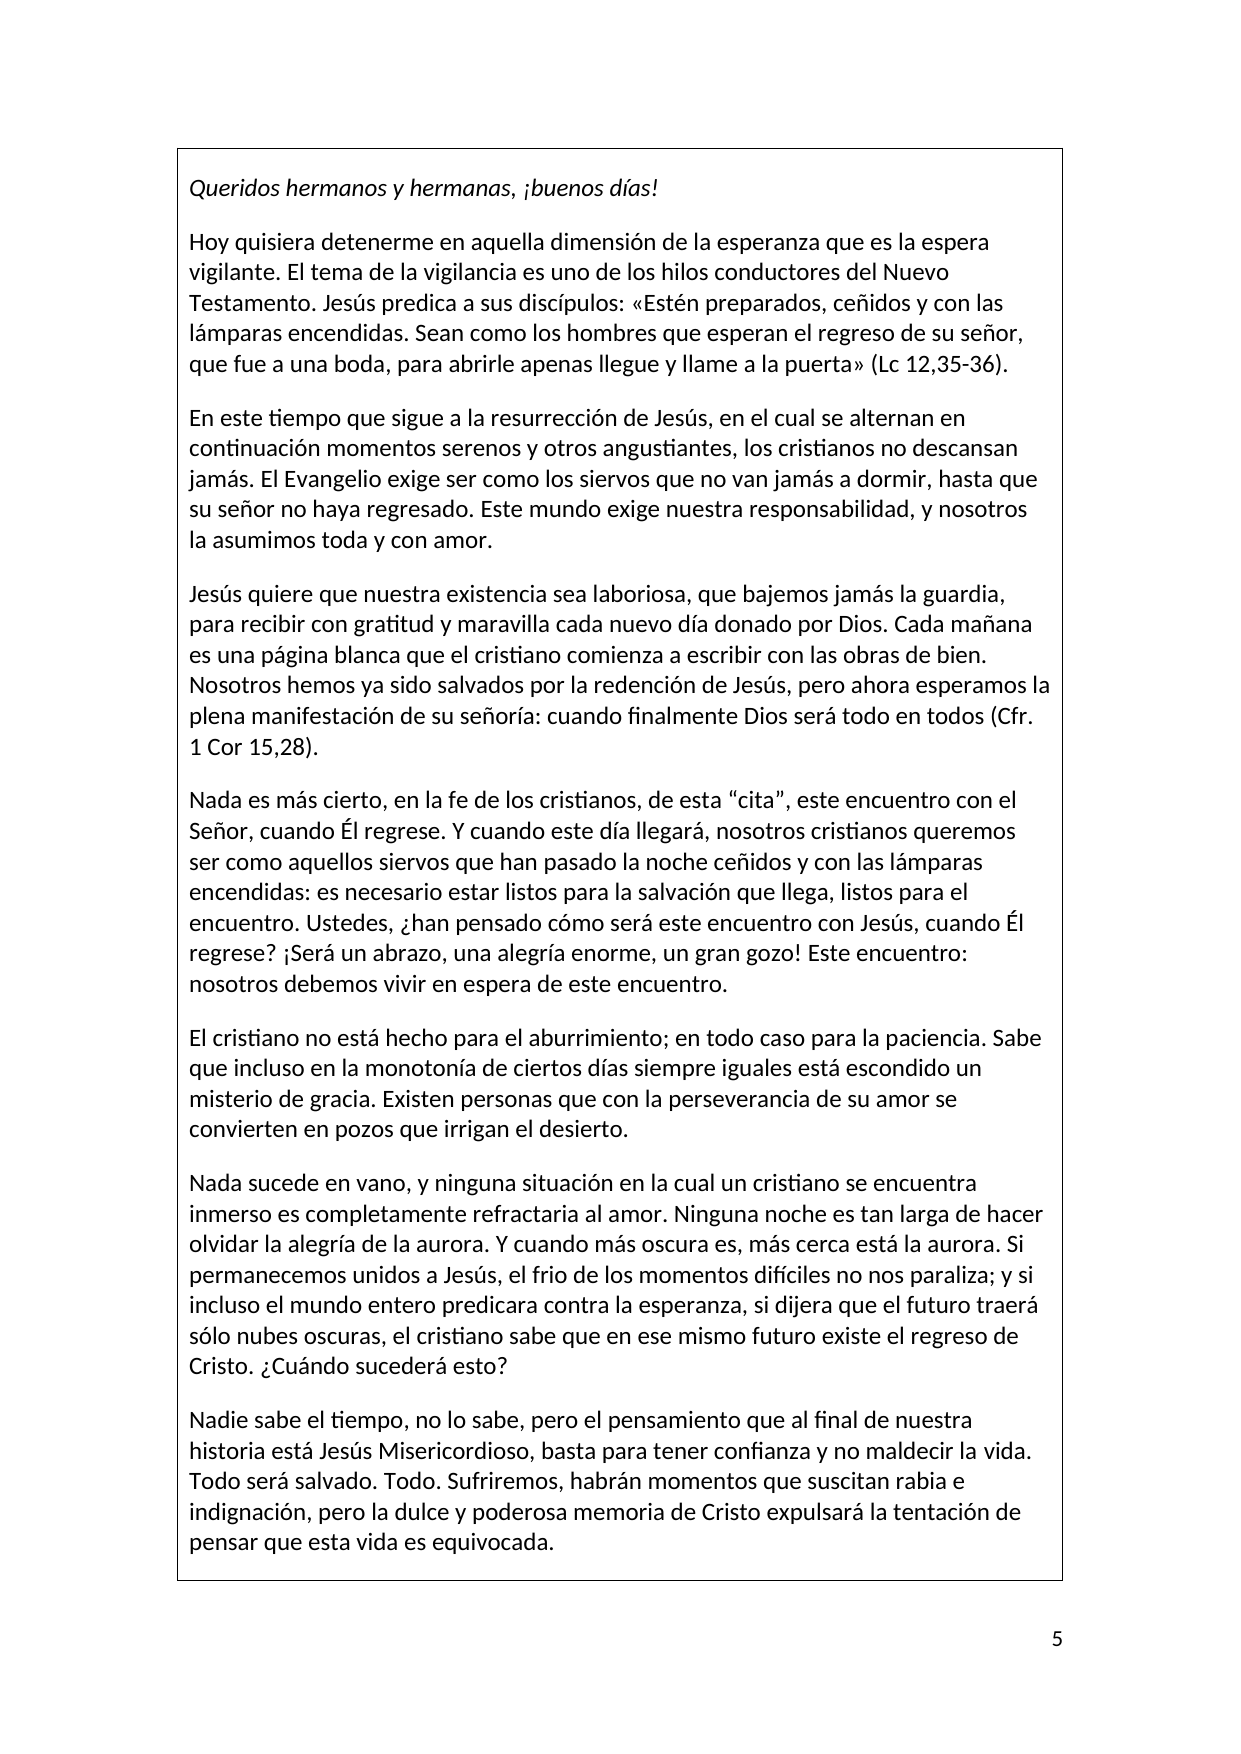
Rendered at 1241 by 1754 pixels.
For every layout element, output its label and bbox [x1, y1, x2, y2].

table_header [178, 149, 1062, 1580]
